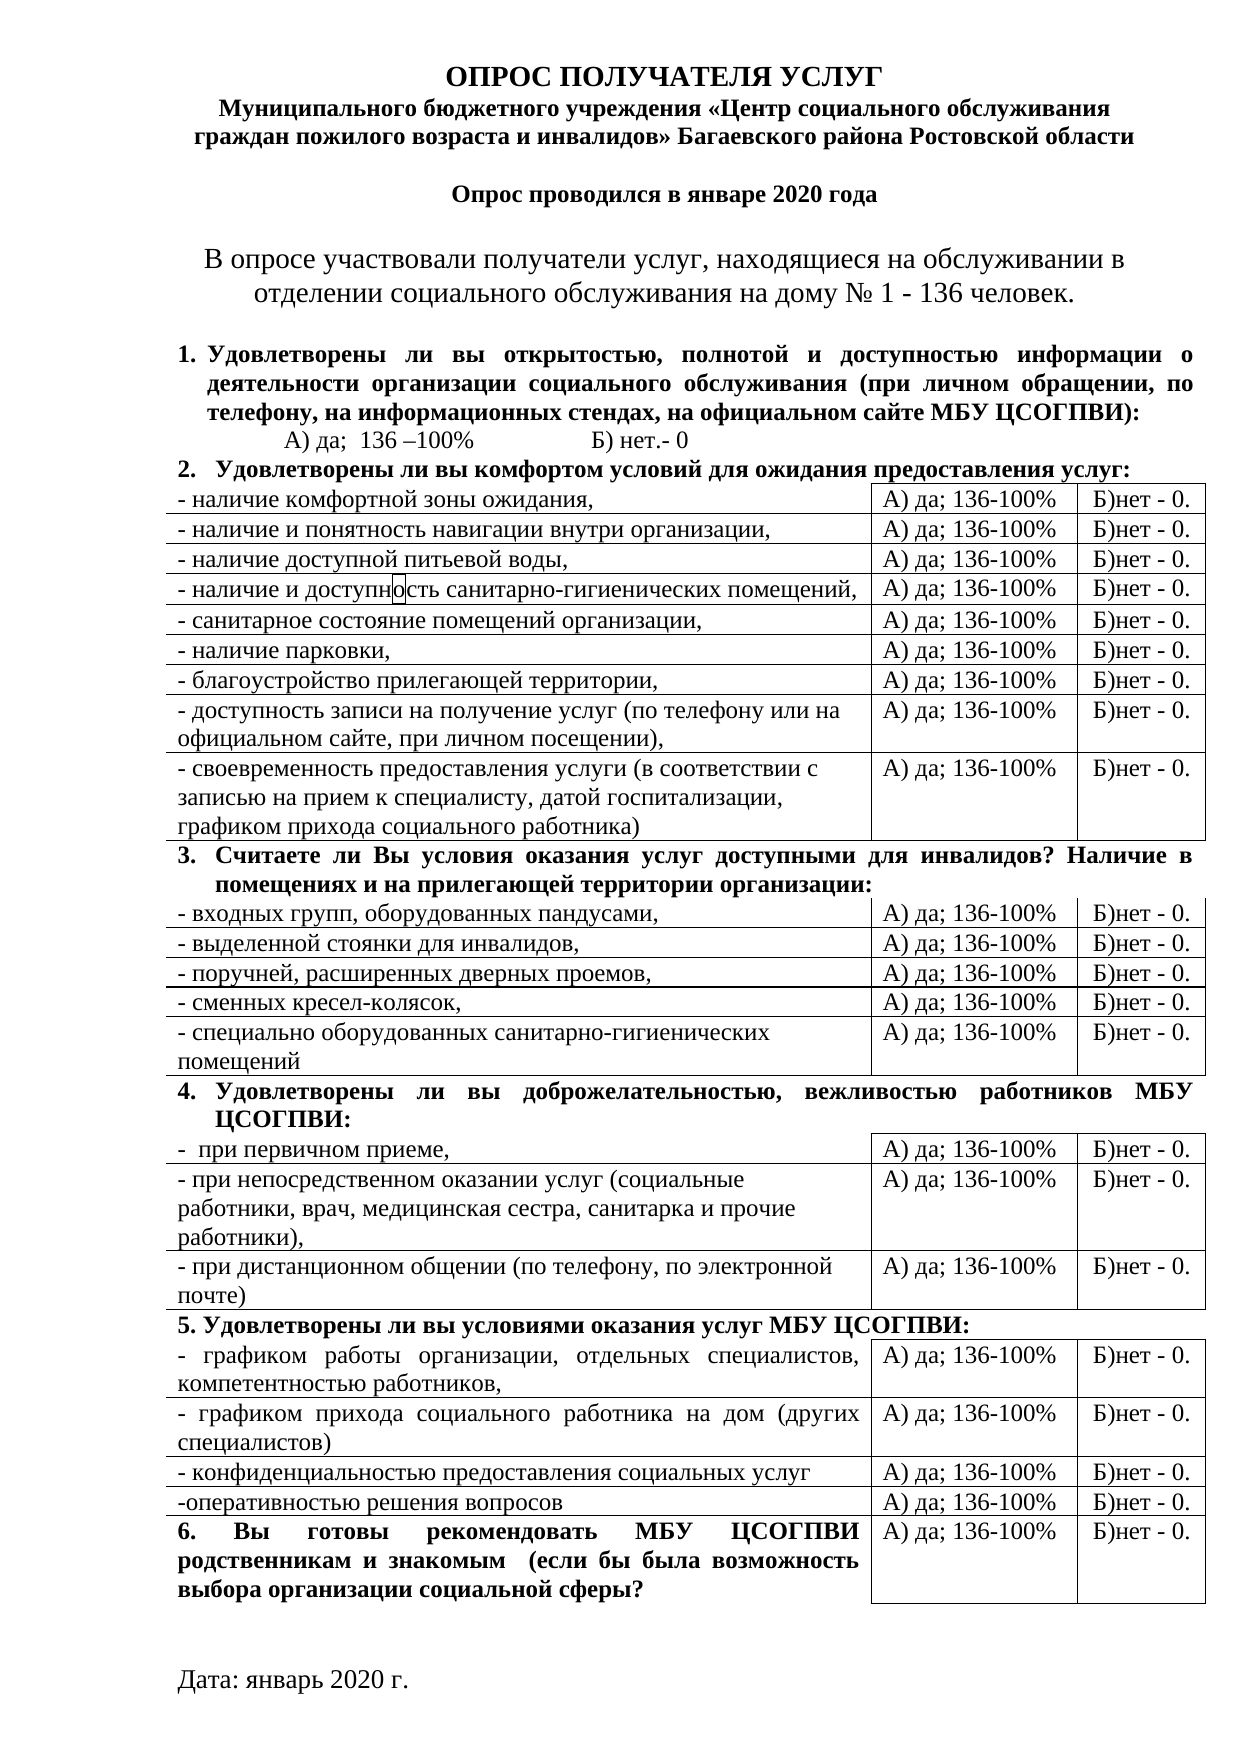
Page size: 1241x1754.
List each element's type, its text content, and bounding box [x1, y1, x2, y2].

table_cell Б)нет - 0. [1078, 514, 1205, 543]
text Опрос проводился в январе 2020 года [177, 179, 1152, 208]
table_cell Б)нет - 0. [1078, 635, 1205, 664]
table_cell А) да; 136-100% [872, 484, 1077, 513]
table_cell Б)нет - 0. [1078, 988, 1205, 1016]
table_cell А) да; 136-100% [872, 1251, 1077, 1309]
table_cell Б)нет - 0. [1078, 1516, 1205, 1603]
table_cell - при первичном приеме, [166, 1133, 871, 1163]
table_cell - выделенной стоянки для инвалидов, [166, 928, 871, 957]
table_cell - наличие и понятность навигации внутри организации, [166, 514, 871, 543]
table_cell - наличие и доступность санитарно-гигиенических помещений, [166, 574, 392, 604]
table_cell А) да; 136-100% [872, 988, 1077, 1016]
table_cell А) да; 136-100% [872, 753, 1077, 839]
table_cell Б)нет - 0. [1078, 898, 1205, 927]
table_cell - наличие комфортной зоны ожидания, [166, 483, 871, 513]
table_cell 5. Удовлетворены ли вы условиями оказания услуг МБУ ЦСОГПВИ: [166, 1310, 1205, 1339]
table_cell А) да; 136-100% [872, 574, 1077, 604]
table_cell - при непосредственном оказании услуг (социальные работники, врач, медицинская сестра, санитарка и прочие работники), [166, 1164, 871, 1250]
table_cell - санитарное состояние помещений организации, [166, 605, 871, 634]
table_cell Б)нет - 0. [1078, 484, 1205, 513]
table_cell Б)нет - 0. [1078, 605, 1205, 634]
table_cell - наличие и доступность санитарно-гигиенических помещений, [406, 574, 871, 604]
table_cell - входных групп, оборудованных пандусами, [166, 898, 871, 927]
table_cell Удовлетворены ли вы доброжелательностью, вежливостью работников МБУ ЦСОГПВИ: [166, 1076, 1205, 1133]
table_cell Считаете ли Вы условия оказания услуг доступными для инвалидов? Наличие в помещениях и на прилегающей территории организации: [166, 841, 1205, 898]
table_cell Б)нет - 0. [1078, 1017, 1205, 1075]
table_cell А) да; 136-100% [872, 898, 1077, 927]
table_cell А) да; 136-100% [872, 605, 1077, 634]
table_cell А) да; 136-100% [872, 958, 1077, 986]
table_cell А) да; 136-100% [872, 1516, 1077, 1603]
table_cell А) да; 136-100% [872, 695, 1077, 752]
table_cell А) да; 136-100% [872, 1017, 1077, 1075]
table_cell Б)нет - 0. [1078, 753, 1205, 839]
table_cell - доступность записи на получение услуг (по телефону или на официальном сайте, при личном посещении), [166, 695, 871, 752]
table_cell А) да; 136 –100% [166, 426, 576, 454]
table_cell А) да; 136-100% [872, 1398, 1077, 1456]
table_cell А) да; 136-100% [872, 1164, 1077, 1250]
table_cell - при дистанционном общении (по телефону, по электронной почте) [166, 1251, 871, 1309]
table_header Удовлетворены ли вы открытостью, полнотой и доступностью информации о деятельности организации социального обслуживания (при личном обращении, по телефону, на информационных стендах, на официальном сайте МБУ ЦСОГПВИ): [166, 339, 1205, 426]
table_cell - поручней, расширенных дверных проемов, [166, 958, 871, 986]
table_cell - наличие доступной питьевой воды, [166, 544, 871, 572]
table_cell - благоустройство прилегающей территории, [166, 665, 871, 694]
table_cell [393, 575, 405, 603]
table_cell - конфиденциальностью предоставления социальных услуг [166, 1457, 871, 1486]
table_cell Б)нет - 0. [1078, 665, 1205, 694]
table_cell - своевременность предоставления услуги (в соответствии с записью на прием к специалисту, датой госпитализации, графиком прихода социального работника) [166, 753, 871, 839]
table_cell - наличие парковки, [166, 635, 871, 664]
table_cell А) да; 136-100% [872, 635, 1077, 664]
table_cell А) да; 136-100% [872, 1340, 1077, 1397]
table_cell Б)нет - 0. [1078, 574, 1205, 604]
table_cell - графиком работы организации, отдельных специалистов, компетентностью работников, [166, 1339, 871, 1397]
table_cell Б)нет - 0. [1078, 958, 1205, 986]
table_cell - специально оборудованных санитарно-гигиенических помещений [166, 1017, 871, 1075]
table_cell А) да; 136-100% [872, 928, 1077, 957]
table_cell Б) нет.- 0 [576, 426, 1205, 454]
table_cell А) да; 136-100% [872, 1487, 1077, 1515]
table_cell Б)нет - 0. [1078, 1398, 1205, 1456]
table_cell Б)нет - 0. [1078, 544, 1205, 572]
table_cell Б)нет - 0. [1078, 1164, 1205, 1250]
table_cell - сменных кресел-колясок, [166, 988, 871, 1016]
list Дата: январь 2020 г. [177, 1664, 1152, 1695]
table_cell Б)нет - 0. [1078, 1487, 1205, 1515]
text В опросе участвовали получатели услуг, находящиеся на обслуживании в отделении социального обслуживания на дому № 1 - 136 человек. [177, 241, 1152, 308]
table_cell А) да; 136-100% [872, 665, 1077, 694]
table_cell Б)нет - 0. [1078, 928, 1205, 957]
table_cell А) да; 136-100% [872, 1457, 1077, 1486]
table_cell -оперативностью решения вопросов [166, 1487, 871, 1515]
table_cell А) да; 136-100% [872, 1134, 1077, 1163]
table_cell Б)нет - 0. [1078, 1134, 1205, 1163]
table_cell 6. Вы готовы рекомендовать МБУ ЦСОГПВИ родственникам и знакомым (если бы была возможность выбора организации социальной сферы? [166, 1516, 871, 1603]
table_cell Б)нет - 0. [1078, 1251, 1205, 1309]
table_cell Удовлетворены ли вы комфортом условий для ожидания предоставления услуг: [166, 454, 1205, 483]
text ОПРОС ПОЛУЧАТЕЛЯ УСЛУГ [177, 59, 1152, 93]
table_cell Б)нет - 0. [1078, 1457, 1205, 1486]
table_cell Б)нет - 0. [1078, 1340, 1205, 1397]
text Муниципального бюджетного учреждения «Центр социального обслуживания граждан пожилого возраста и инвалидов» Багаевского района Ростовской области [177, 93, 1152, 150]
table_cell Б)нет - 0. [1078, 695, 1205, 752]
table_cell А) да; 136-100% [872, 514, 1077, 543]
table_cell А) да; 136-100% [872, 544, 1077, 572]
table_cell - графиком прихода социального работника на дом (других специалистов) [166, 1398, 871, 1456]
